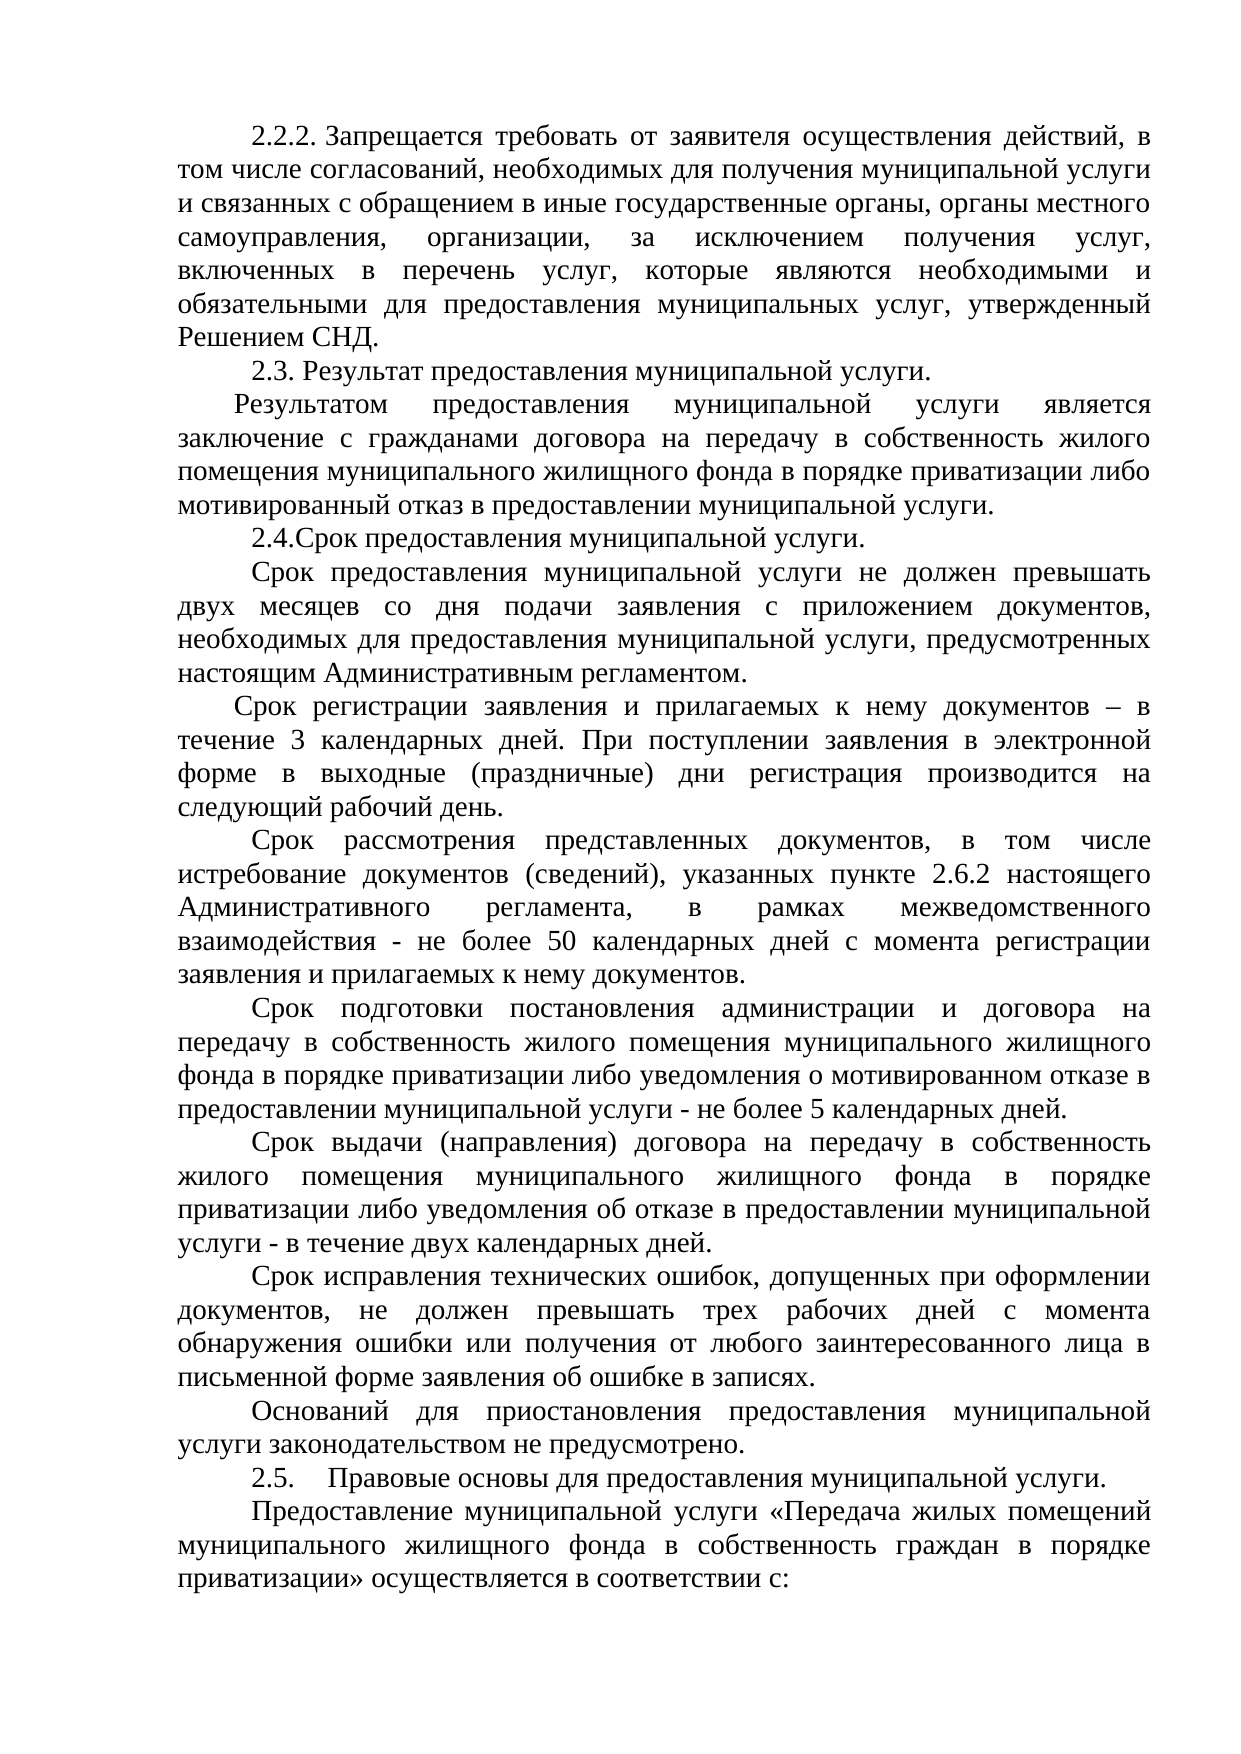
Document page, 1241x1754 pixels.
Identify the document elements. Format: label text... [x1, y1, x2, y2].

list Правовые основы для предоставления муниципальной услуги. [177, 1460, 1152, 1493]
text 2.3. Результат предоставления муниципальной услуги. [177, 353, 1152, 386]
list Запрещается требовать от заявителя осуществления действий, в том числе согласований, необходимых для получения муниципальной услуги и связанных с обращением в иные государственные органы, органы местного самоуправления, организации, за исключением получения услуг, включенных в перечень услуг, которые являются необходимыми и обязательными для предоставления муниципальных услуг, утвержденный Решением СНД. [177, 118, 1152, 353]
text Результатом предоставления муниципальной услуги является заключение с гражданами договора на передачу в собственность жилого помещения муниципального жилищного фонда в порядке приватизации либо мотивированный отказ в предоставлении муниципальной услуги. [177, 386, 1152, 521]
text Срок рассмотрения представленных документов, в том числе истребование документов (сведений), указанных пункте 2.6.2 настоящего Административного регламента, в рамках межведомственного взаимодействия - не более 50 календарных дней с момента регистрации заявления и прилагаемых к нему документов. [177, 822, 1152, 990]
text Срок регистрации заявления и прилагаемых к нему документов – в течение 3 календарных дней. При поступлении заявления в электронной форме в выходные (праздничные) дни регистрация производится на следующий рабочий день. [177, 688, 1152, 822]
text Срок подготовки постановления администрации и договора на передачу в собственность жилого помещения муниципального жилищного фонда в порядке приватизации либо уведомления о мотивированном отказе в предоставлении муниципальной услуги - не более 5 календарных дней. [177, 990, 1152, 1124]
text Срок предоставления муниципальной услуги не должен превышать двух месяцев со дня подачи заявления с приложением документов, необходимых для предоставления муниципальной услуги, предусмотренных настоящим Административным регламентом. [177, 554, 1152, 688]
text Срок выдачи (направления) договора на передачу в собственность жилого помещения муниципального жилищного фонда в порядке приватизации либо уведомления об отказе в предоставлении муниципальной услуги - в течение двух календарных дней. [177, 1124, 1152, 1258]
text Оснований для приостановления предоставления муниципальной услуги законодательством не предусмотрено. [177, 1393, 1152, 1460]
text Срок исправления технических ошибок, допущенных при оформлении документов, не должен превышать трех рабочих дней с момента обнаружения ошибки или получения от любого заинтересованного лица в письменной форме заявления об ошибке в записях. [177, 1258, 1152, 1393]
text 2.4.Срок предоставления муниципальной услуги. [177, 521, 1152, 554]
text Предоставление муниципальной услуги «Передача жилых помещений муниципального жилищного фонда в собственность граждан в порядке приватизации» осуществляется в соответствии с: [177, 1493, 1152, 1594]
